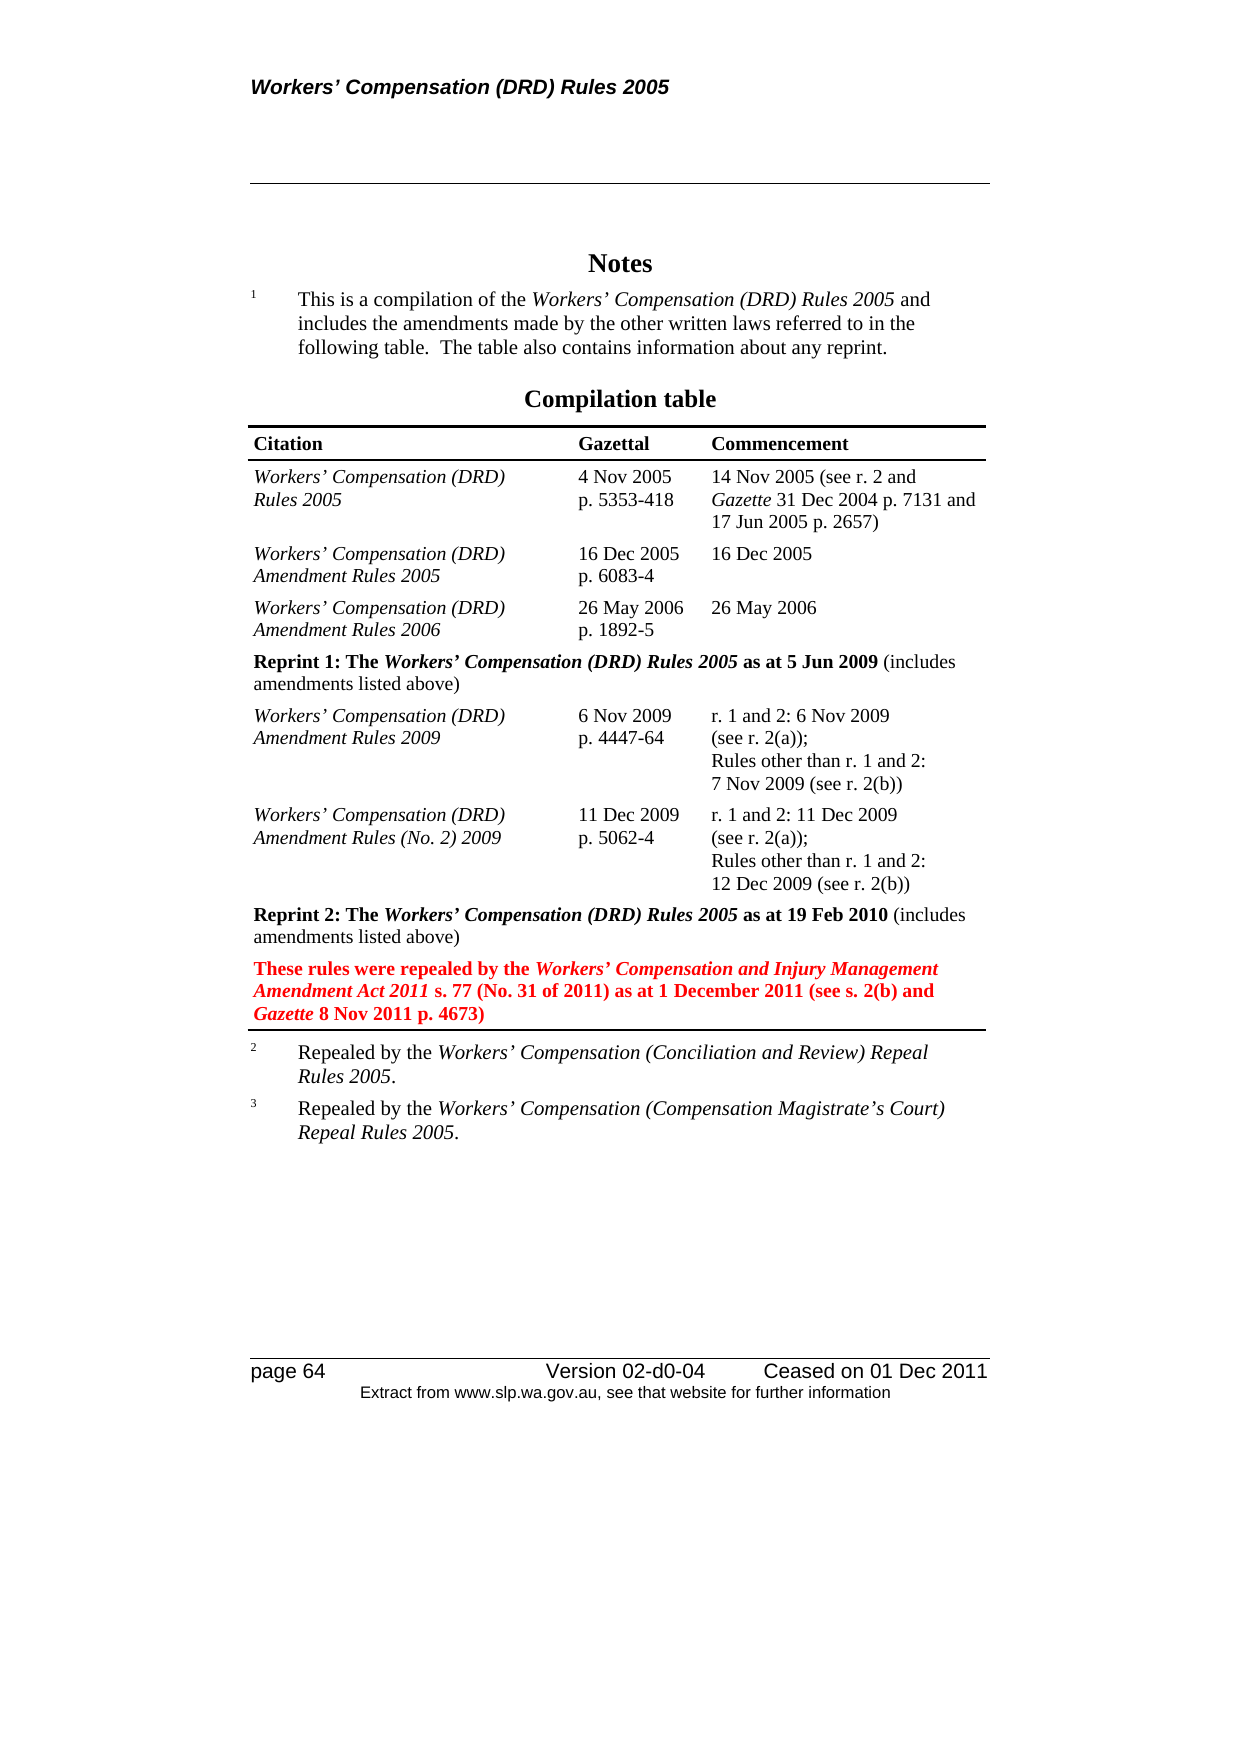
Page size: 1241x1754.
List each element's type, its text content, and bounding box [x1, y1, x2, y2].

table_cell r. 1 and 2: 6 Nov 2009 (see r. 2(a)); Rules other than r. 1 and 2: 7 Nov 2009 (see r. 2(b)) [705, 699, 986, 799]
table_cell Workers’ Compensation (DRD) Rules 2005 [248, 461, 572, 537]
table_header Gazettal [572, 428, 705, 459]
text 3 Repealed by the Workers’ Compensation (Compensation Magistrate’s Court) Repeal Rules 2005. [250, 1096, 990, 1144]
subtitle Compilation table [250, 384, 990, 413]
table_cell 14 Nov 2005 (see r. 2 and Gazette 31 Dec 2004 p. 7131 and 17 Jun 2005 p. 2657) [705, 461, 986, 537]
subtitle Notes [250, 247, 990, 279]
table_header Commencement [705, 428, 986, 459]
table_cell 16 Dec 2005 [705, 538, 986, 591]
table_cell 26 May 2006 [705, 591, 986, 645]
table_cell Workers’ Compensation (DRD) Amendment Rules 2005 [248, 538, 572, 591]
table_cell These rules were repealed by the Workers’ Compensation and Injury Management Amendment Act 2011 s. 77 (No. 31 of 2011) as at 1 December 2011 (see s. 2(b) and Gazette 8 Nov 2011 p. 4673) [248, 953, 986, 1029]
table_cell r. 1 and 2: 11 Dec 2009 (see r. 2(a)); Rules other than r. 1 and 2: 12 Dec 2009 (see r. 2(b)) [705, 799, 986, 898]
table_cell 26 May 2006 p. 1892-5 [572, 591, 705, 645]
table_cell 6 Nov 2009 p. 4447-64 [572, 699, 705, 799]
text 2 Repealed by the Workers’ Compensation (Conciliation and Review) Repeal Rules 2005. [250, 1040, 990, 1088]
table_cell Workers’ Compensation (DRD) Amendment Rules (No. 2) 2009 [248, 799, 572, 898]
table_header Citation [248, 428, 572, 459]
table_cell Workers’ Compensation (DRD) Amendment Rules 2006 [248, 591, 572, 645]
table_cell Workers’ Compensation (DRD) Amendment Rules 2009 [248, 699, 572, 799]
table_cell 16 Dec 2005 p. 6083-4 [572, 538, 705, 591]
table_cell 4 Nov 2005 p. 5353-418 [572, 461, 705, 537]
table_cell Reprint 2: The Workers’ Compensation (DRD) Rules 2005 as at 19 Feb 2010 (includes amendments listed above) [248, 899, 986, 952]
table_cell 11 Dec 2009 p. 5062-4 [572, 799, 705, 898]
text 1 This is a compilation of the Workers’ Compensation (DRD) Rules 2005 and includes the amendments made by the other written laws referred to in the following table. The table also contains information about any reprint. [250, 287, 990, 359]
table_cell Reprint 1: The Workers’ Compensation (DRD) Rules 2005 as at 5 Jun 2009 (includes amendments listed above) [248, 645, 986, 699]
